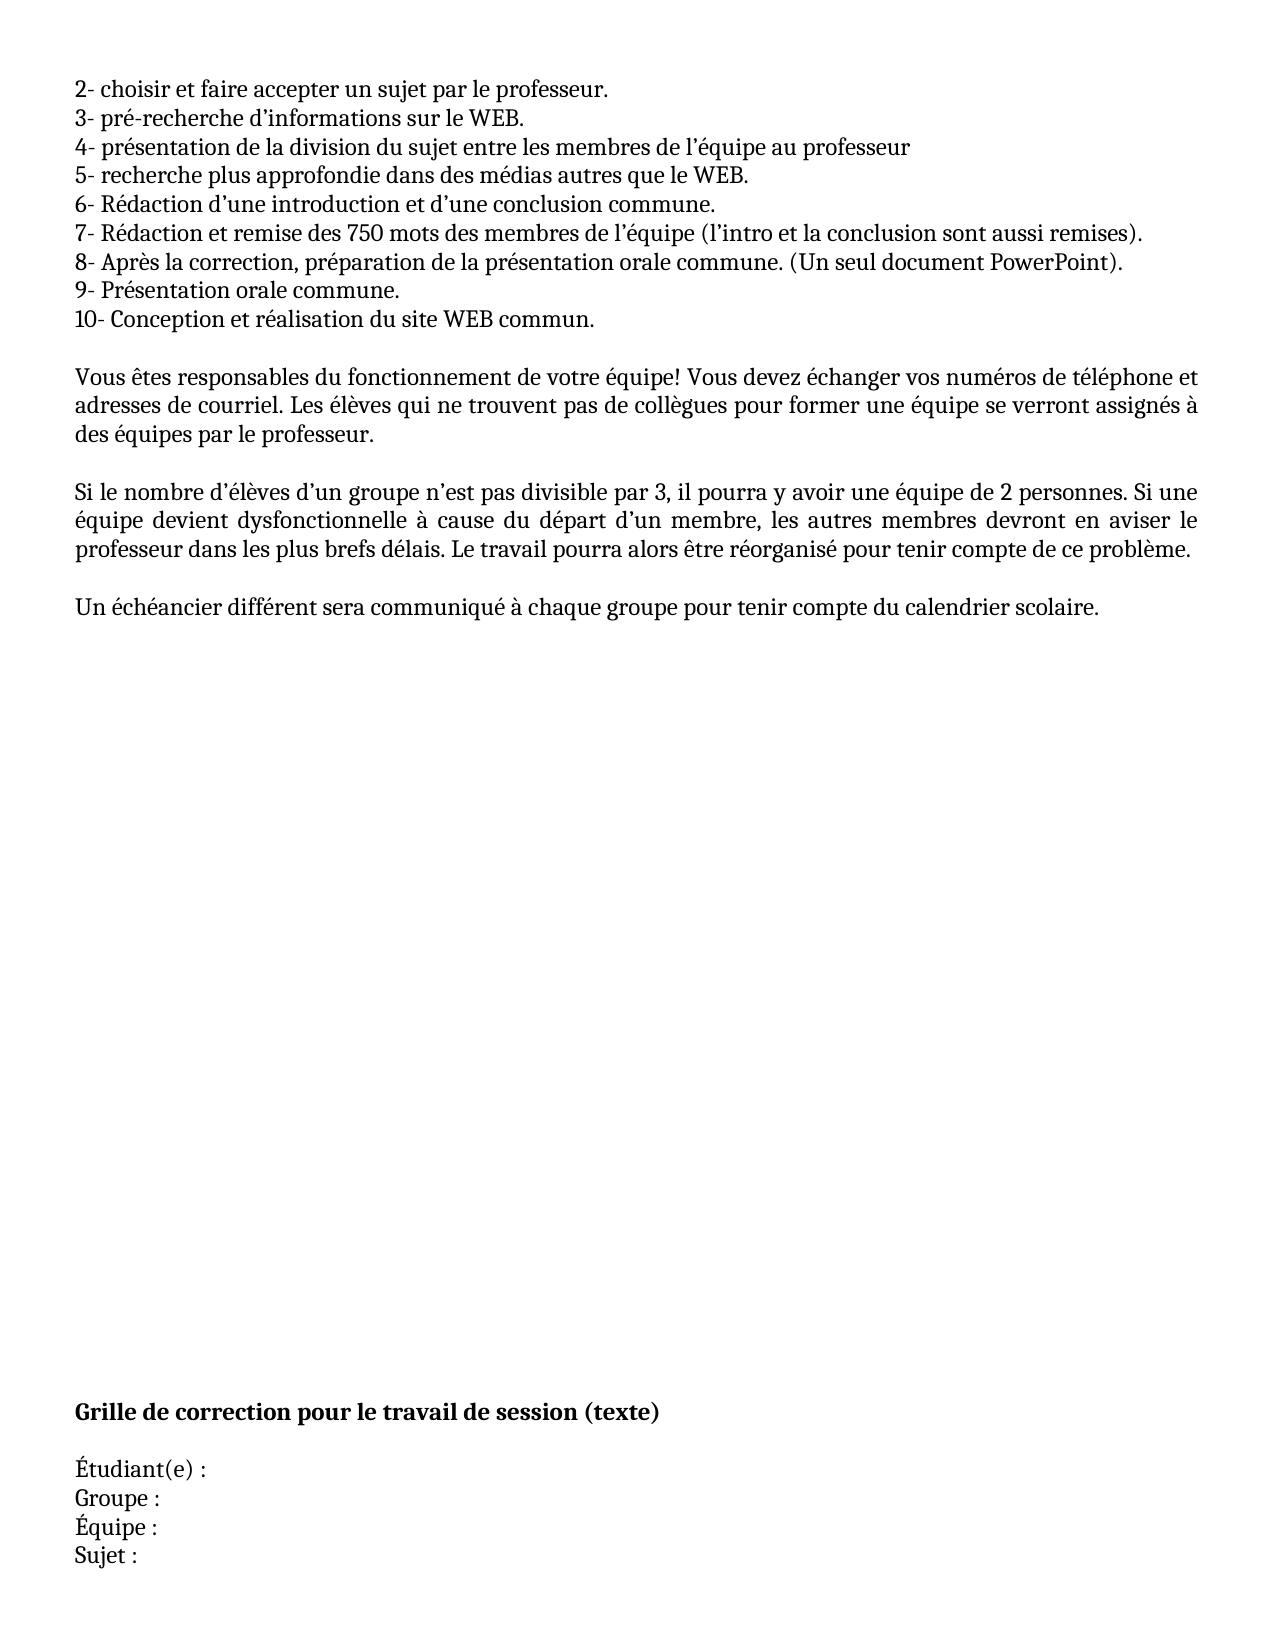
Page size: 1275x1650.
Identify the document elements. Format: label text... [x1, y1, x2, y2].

text 8- Après la correction, préparation de la présentation orale commune. (Un seul document PowerPoint). [75, 247, 1200, 276]
text Étudiant(e) : [75, 1455, 1200, 1484]
text Si le nombre d’élèves d’un groupe n’est pas divisible par 3, il pourra y avoir une équipe de 2 personnes. Si une équipe devient dysfonctionnelle à cause du départ d’un membre, les autres membres devront en aviser le professeur dans les plus brefs délais. Le travail pourra alors être réorganisé pour tenir compte de ce problème. [75, 477, 1200, 564]
text 6- Rédaction d’une introduction et d’une conclusion commune. [75, 190, 1200, 219]
text Vous êtes responsables du fonctionnement de votre équipe! Vous devez échanger vos numéros de téléphone et adresses de courriel. Les élèves qui ne trouvent pas de collègues pour former une équipe se verront assignés à des équipes par le professeur. [75, 362, 1200, 449]
text 7- Rédaction et remise des 750 mots des membres de l’équipe (l’intro et la conclusion sont aussi remises). [75, 219, 1200, 247]
text Un échéancier différent sera communiqué à chaque groupe pour tenir compte du calendrier scolaire. [75, 592, 1200, 621]
text 10- Conception et réalisation du site WEB commun. [75, 305, 1200, 334]
text 9- Présentation orale commune. [75, 276, 1200, 305]
text 5- recherche plus approfondie dans des médias autres que le WEB. [75, 161, 1200, 190]
text Groupe : [75, 1484, 1200, 1512]
text 2- choisir et faire accepter un sujet par le professeur. [75, 75, 1200, 104]
text 3- pré-recherche d’informations sur le WEB. [75, 104, 1200, 132]
text Sujet : [75, 1541, 1200, 1570]
text 4- présentation de la division du sujet entre les membres de l’équipe au professeur [75, 132, 1200, 161]
text Grille de correction pour le travail de session (texte) [75, 1397, 1200, 1426]
text Équipe : [75, 1512, 1200, 1541]
